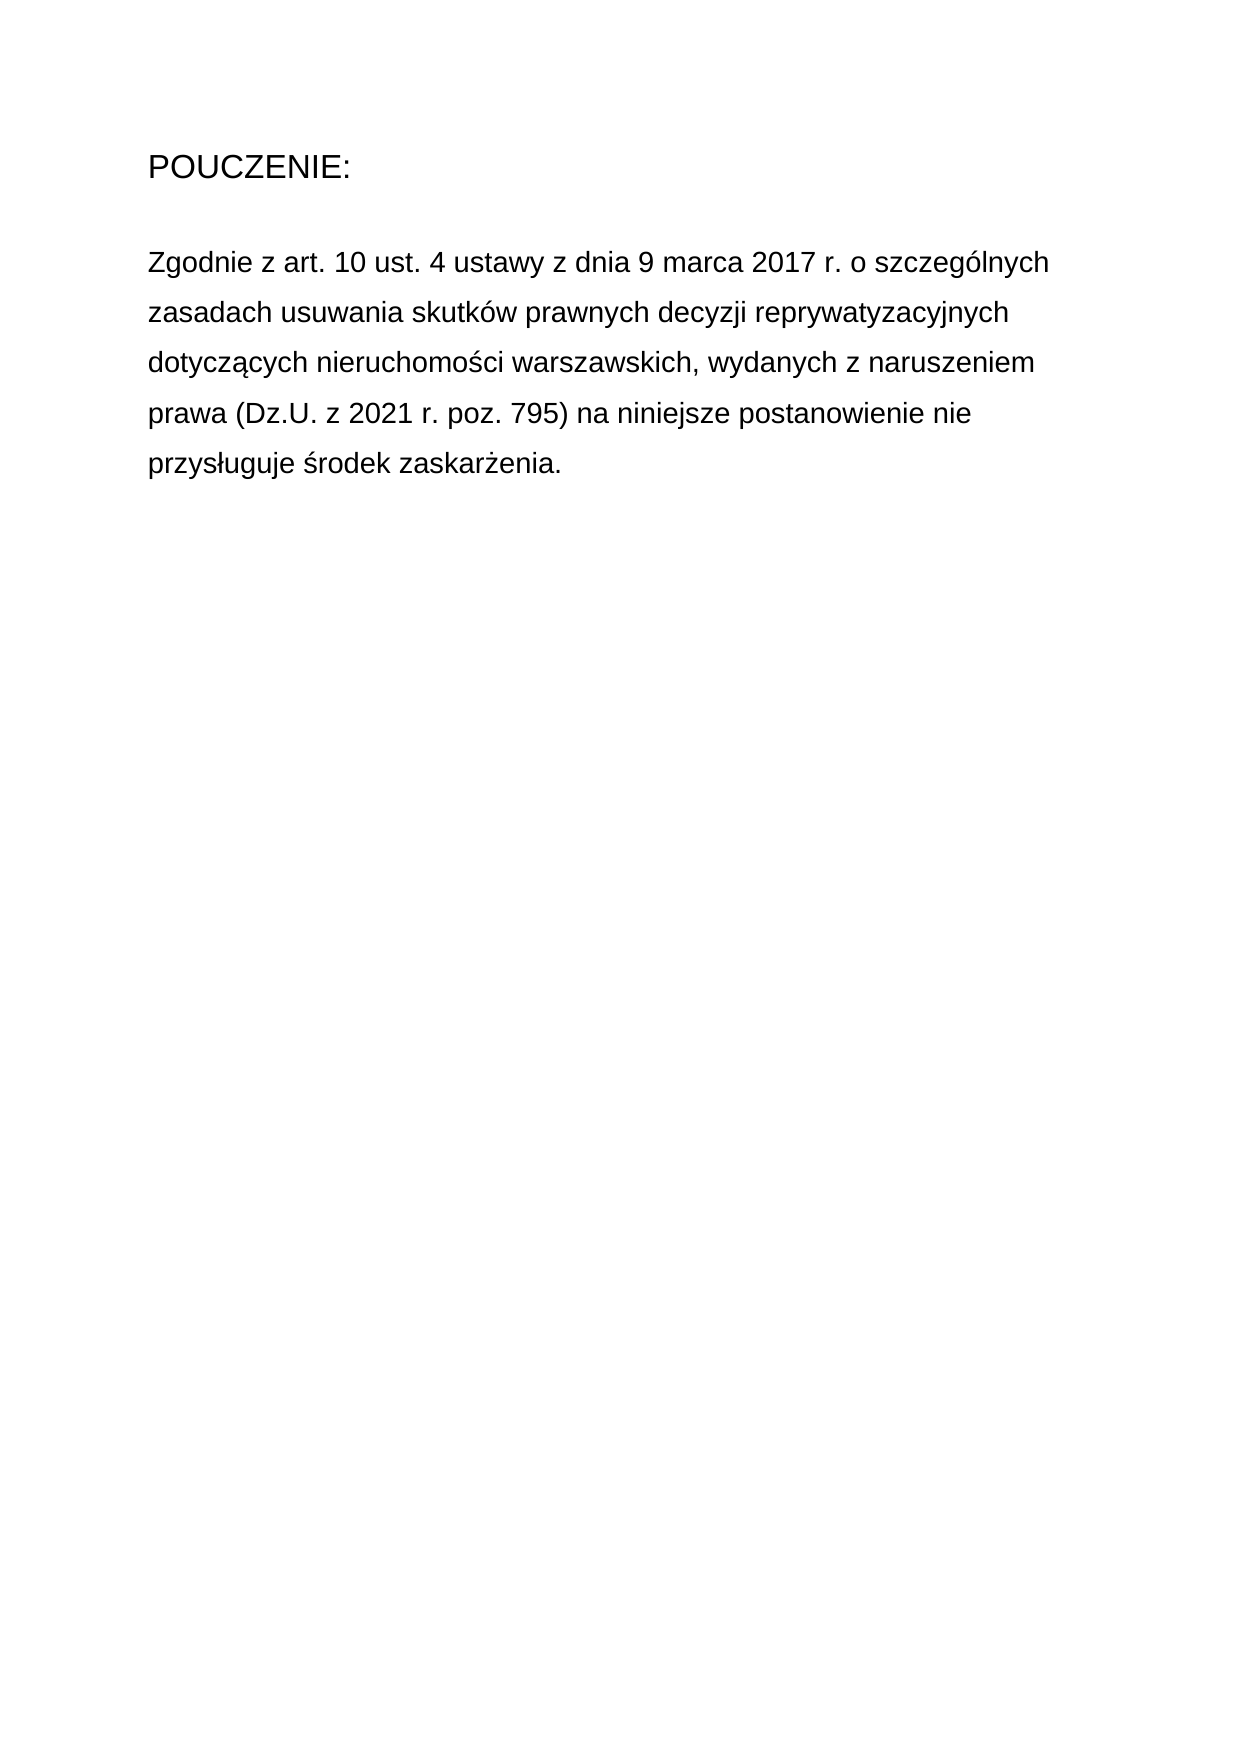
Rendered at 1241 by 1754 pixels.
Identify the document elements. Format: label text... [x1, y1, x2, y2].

text Zgodnie z art. 10 ust. 4 ustawy z dnia 9 marca 2017 r. o szczególnych zasadach usuwania skutków prawnych decyzji reprywatyzacyjnych dotyczących nieruchomości warszawskich, wydanych z naruszeniem prawa (Dz.U. z 2021 r. poz. 795) na niniejsze postanowienie nie przysługuje środek zaskarżenia. [148, 245, 1093, 479]
subtitle POUCZENIE: [148, 148, 1093, 186]
